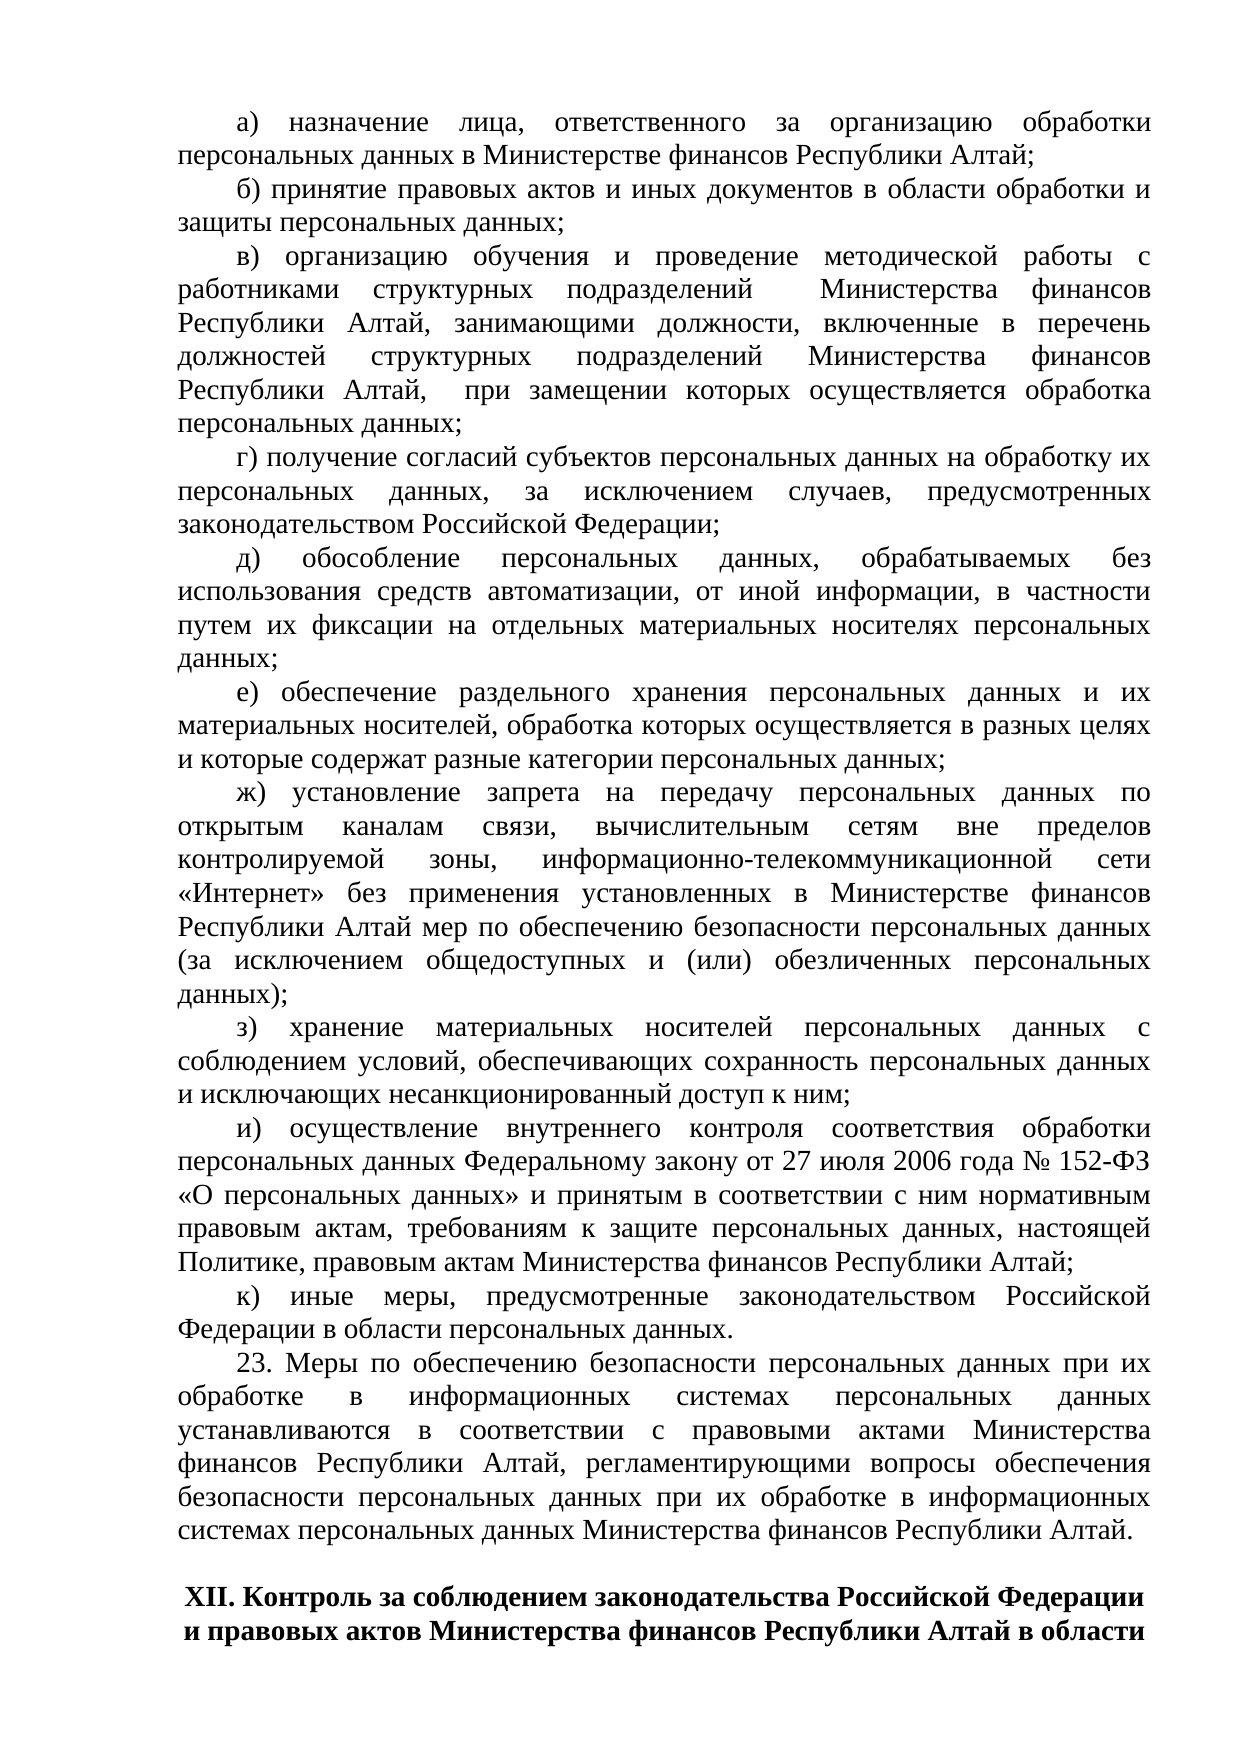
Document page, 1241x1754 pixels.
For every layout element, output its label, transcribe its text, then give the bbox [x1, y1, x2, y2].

text д) обособление персональных данных, обрабатываемых без использования средств автоматизации, от иной информации, в частности путем их фиксации на отдельных материальных носителях персональных данных; [177, 540, 1152, 674]
text 23. Меры по обеспечению безопасности персональных данных при их обработке в информационных системах персональных данных устанавливаются в соответствии с правовыми актами Министерства финансов Республики Алтай, регламентирующими вопросы обеспечения безопасности персональных данных при их обработке в информационных системах персональных данных Министерства финансов Республики Алтай. [177, 1345, 1152, 1546]
text е) обеспечение раздельного хранения персональных данных и их материальных носителей, обработка которых осуществляется в разных целях и которые содержат разные категории персональных данных; [177, 674, 1152, 774]
text ж) установление запрета на передачу персональных данных по открытым каналам связи, вычислительным сетям вне пределов контролируемой зоны, информационно-телекоммуникационной сети «Интернет» без применения установленных в Министерстве финансов Республики Алтай мер по обеспечению безопасности персональных данных (за исключением общедоступных и (или) обезличенных персональных данных); [177, 774, 1152, 1009]
text а) назначение лица, ответственного за организацию обработки персональных данных в Министерстве финансов Республики Алтай; [177, 104, 1152, 171]
text з) хранение материальных носителей персональных данных с соблюдением условий, обеспечивающих сохранность персональных данных и исключающих несанкционированный доступ к ним; [177, 1009, 1152, 1110]
text к) иные меры, предусмотренные законодательством Российской Федерации в области персональных данных. [177, 1278, 1152, 1345]
text в) организацию обучения и проведение методической работы с работниками структурных подразделений Министерства финансов Республики Алтай, занимающими должности, включенные в перечень должностей структурных подразделений Министерства финансов Республики Алтай, при замещении которых осуществляется обработка персональных данных; [177, 238, 1152, 439]
text г) получение согласий субъектов персональных данных на обработку их персональных данных, за исключением случаев, предусмотренных законодательством Российской Федерации; [177, 439, 1152, 540]
text б) принятие правовых актов и иных документов в области обработки и защиты персональных данных; [177, 171, 1152, 238]
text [177, 1579, 1152, 1647]
text и) осуществление внутреннего контроля соответствия обработки персональных данных Федеральному закону от 27 июля 2006 года № 152-ФЗ «О персональных данных» и принятым в соответствии с ним нормативным правовым актам, требованиям к защите персональных данных, настоящей Политике, правовым актам Министерства финансов Республики Алтай; [177, 1110, 1152, 1278]
